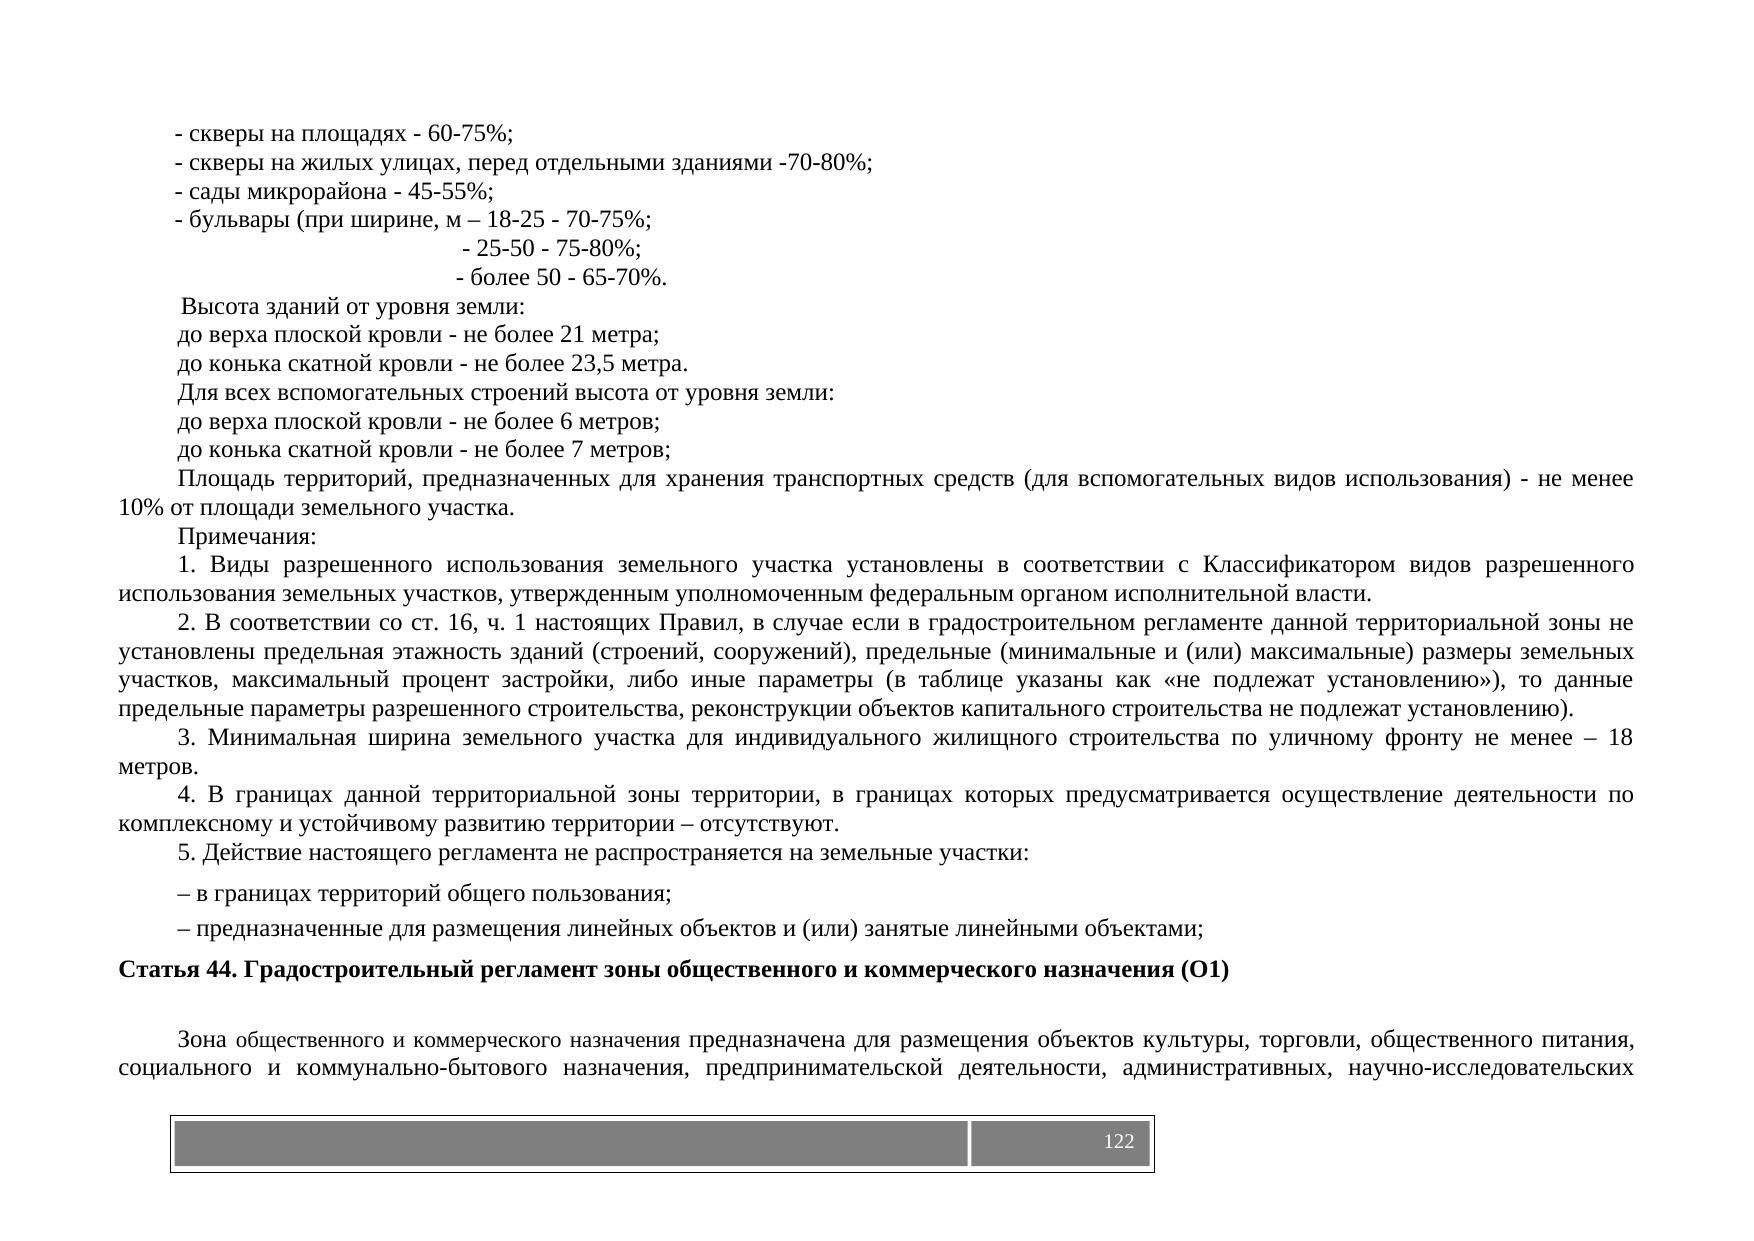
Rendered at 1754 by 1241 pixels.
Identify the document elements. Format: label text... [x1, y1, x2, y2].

list предназначенные для размещения линейных объектов и (или) занятые линейными объектами; [118, 913, 1636, 942]
text 1. Виды разрешенного использования земельного участка установлены в соответствии с Классификатором видов разрешенного использования земельных участков, утвержденным уполномоченным федеральным органом исполнительной власти. [118, 549, 1636, 607]
text - 25-50 - 75-80%; [118, 233, 1636, 262]
text до верха плоской кровли - не более 21 метра; [118, 319, 1636, 348]
text 5. Действие настоящего регламента не распространяется на земельные участки: [118, 837, 1636, 866]
list в границах территорий общего пользования; [118, 878, 1636, 907]
text 2. В соответствии со ст. 16, ч. 1 настоящих Правил, в случае если в градостроительном регламенте данной территориальной зоны не установлены предельная этажность зданий (строений, сооружений), предельные (минимальные и (или) максимальные) размеры земельных участков, максимальный процент застройки, либо иные параметры (в таблице указаны как «не подлежат установлению»), то данные предельные параметры разрешенного строительства, реконструкции объектов капитального строительства не подлежат установлению). [118, 607, 1636, 722]
text 3. Минимальная ширина земельного участка для индивидуального жилищного строительства по уличному фронту не менее – 18 метров. [118, 722, 1636, 779]
text - сады микрорайона - 45-55%; [118, 176, 1636, 204]
text - скверы на площадях - 60-75%; [118, 118, 1636, 147]
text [118, 1024, 1636, 1081]
text Для всех вспомогательных строений высота от уровня земли: [118, 377, 1636, 406]
text Площадь территорий, предназначенных для хранения транспортных средств (для вспомогательных видов использования) - не менее 10% от площади земельного участка. [118, 463, 1636, 521]
text - скверы на жилых улицах, перед отдельными зданиями -70-80%; [118, 147, 1636, 176]
text - более 50 - 65-70%. [118, 262, 1636, 291]
text до конька скатной кровли - не более 7 метров; [118, 434, 1636, 463]
text 4. В границах данной территориальной зоны территории, в границах которых предусматривается осуществление деятельности по комплексному и устойчивому развитию территории – отсутствуют. [118, 779, 1636, 837]
text до конька скатной кровли - не более 23,5 метра. [118, 348, 1636, 377]
text до верха плоской кровли - не более 6 метров; [118, 406, 1636, 434]
text Примечания: [118, 521, 1636, 549]
text - бульвары (при ширине, м – 18-25 - 70-75%; [118, 204, 1636, 233]
text Высота зданий от уровня земли: [118, 291, 1636, 319]
subtitle Статья 44. Градостроительный регламент зоны общественного и коммерческого назначения (О1) [118, 954, 1636, 983]
